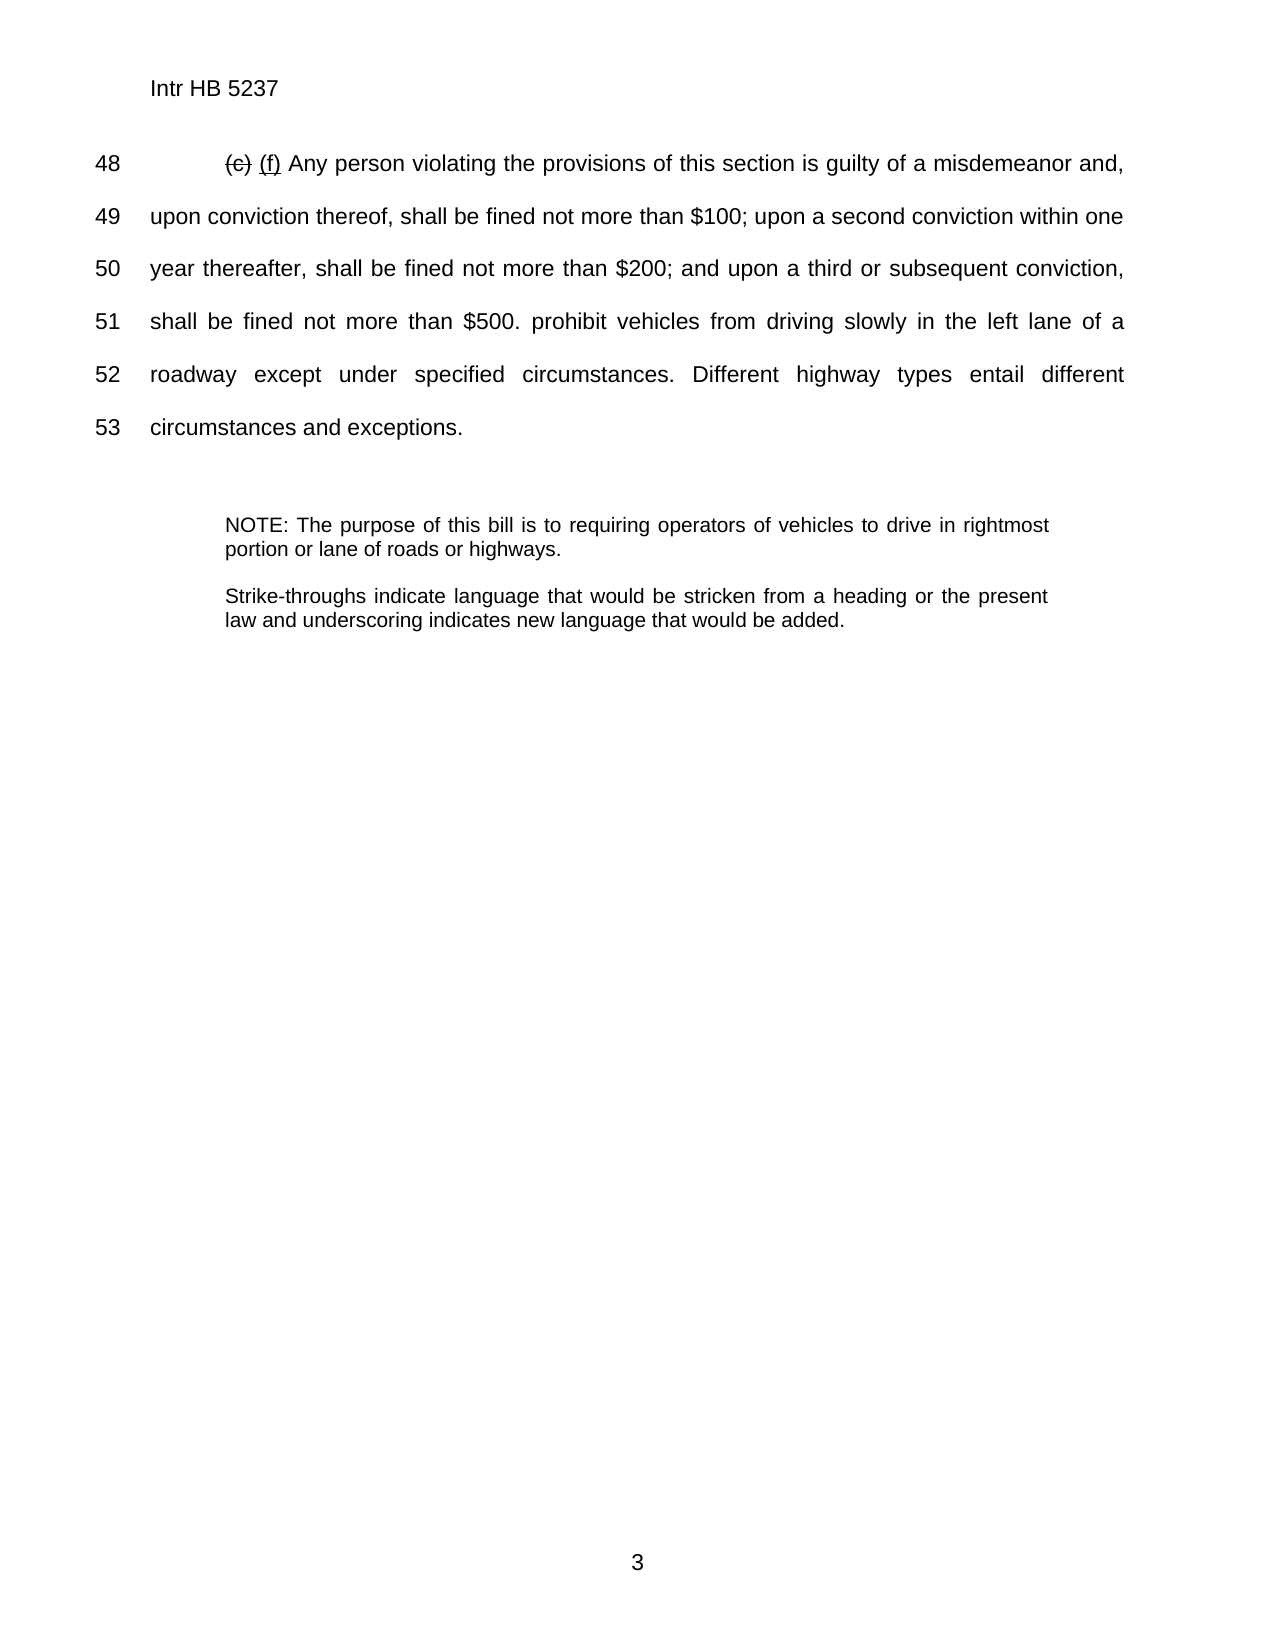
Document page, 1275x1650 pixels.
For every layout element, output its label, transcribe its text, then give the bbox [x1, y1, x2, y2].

text (c) (f) Any person violating the provisions of this section is guilty of a misdemeanor and, upon conviction thereof, shall be fined not more than $100; upon a second conviction within one year thereafter, shall be fined not more than $200; and upon a third or subsequent conviction, shall be fined not more than $500. prohibit vehicles from driving slowly in the left lane of a roadway except under specified circumstances. Different highway types entail different circumstances and exceptions. [150, 150, 1125, 440]
text NOTE: The purpose of this bill is to requiring operators of vehicles to drive in rightmost portion or lane of roads or highways. [225, 513, 1050, 561]
text Strike-throughs indicate language that would be stricken from a heading or the present law and underscoring indicates new language that would be added. [225, 584, 1050, 632]
